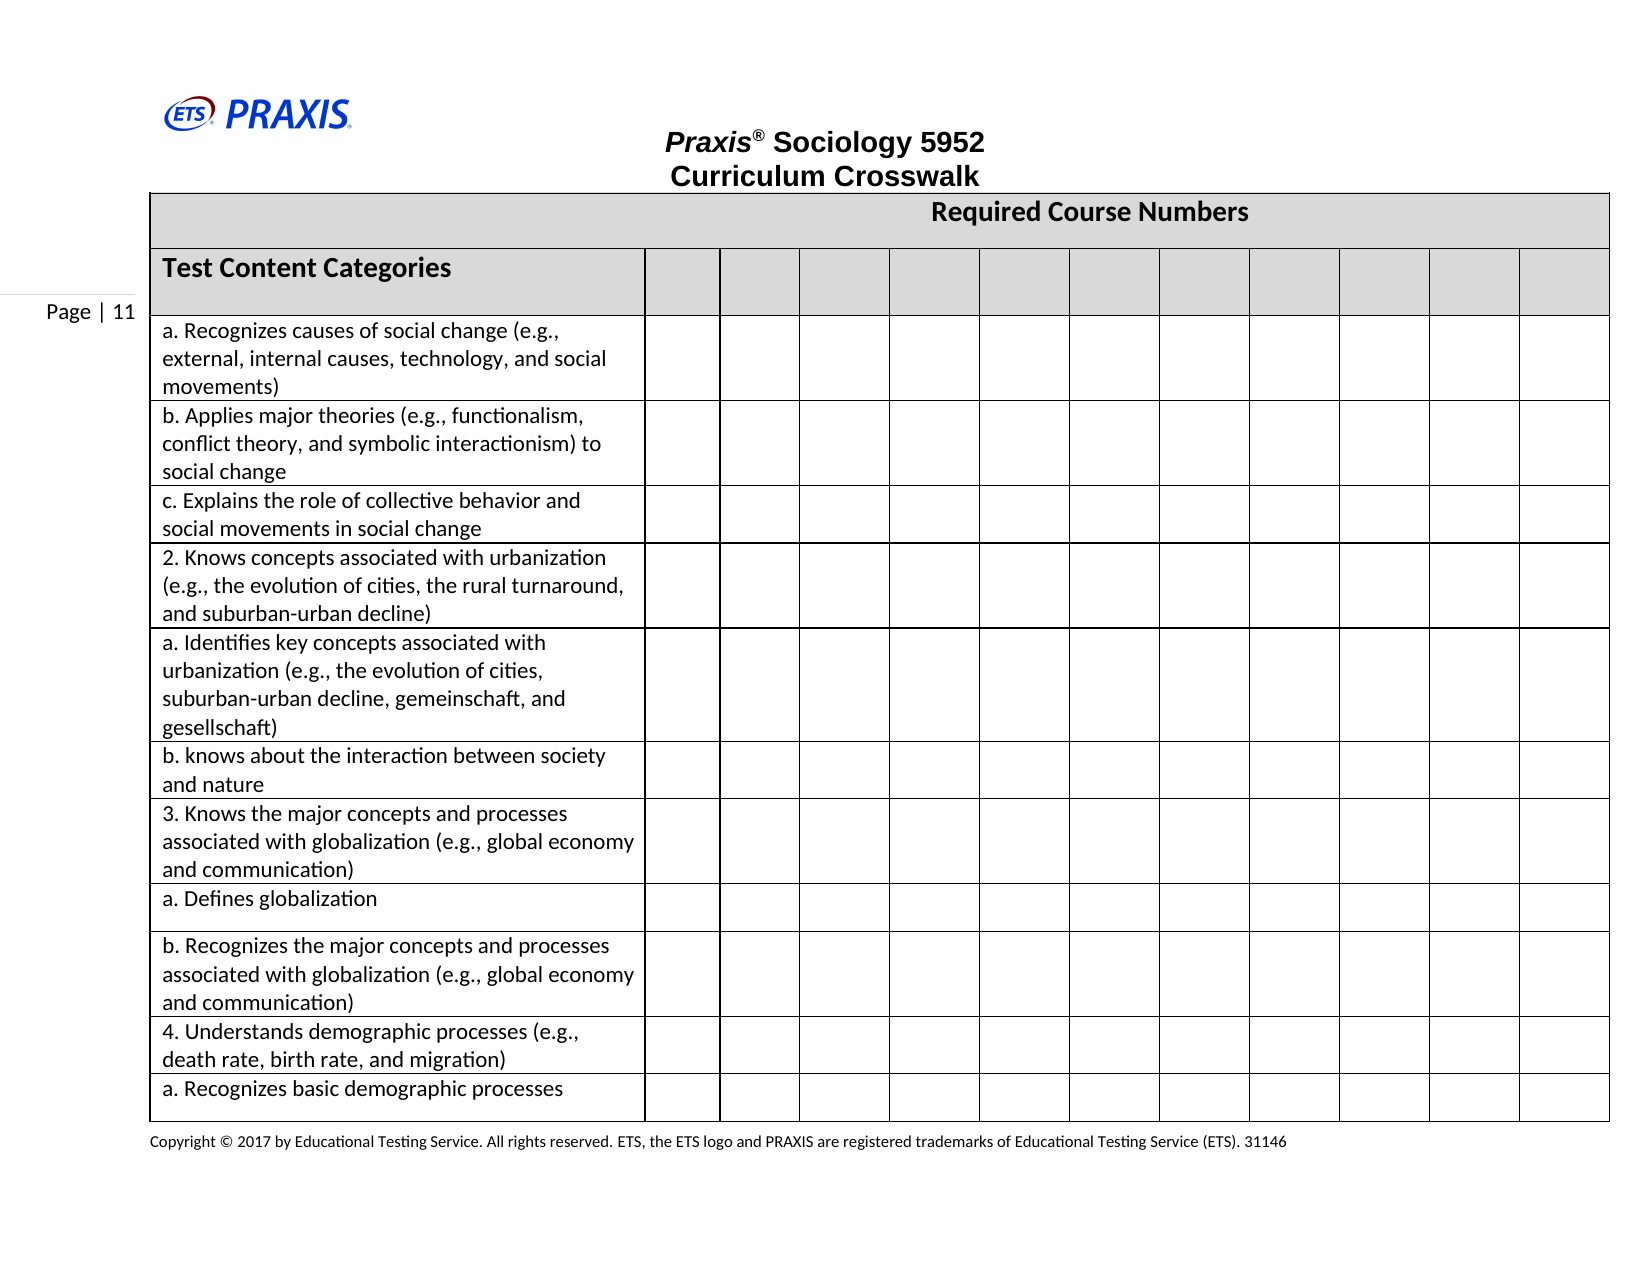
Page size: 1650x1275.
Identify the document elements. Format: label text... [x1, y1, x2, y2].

table_cell [1250, 884, 1339, 931]
table_cell [1160, 884, 1249, 931]
table_cell [721, 932, 799, 1016]
table_cell [646, 1017, 719, 1073]
table_cell [1520, 249, 1609, 315]
table_cell [1340, 932, 1429, 1016]
table_cell [646, 401, 719, 485]
table_cell [1430, 249, 1519, 315]
table_cell [1520, 932, 1609, 1016]
table_cell [1520, 799, 1609, 883]
table_cell [1250, 1017, 1339, 1073]
table_cell [1520, 884, 1609, 931]
table_cell [1520, 1074, 1609, 1121]
table_cell [800, 1017, 889, 1073]
table_cell [980, 249, 1069, 315]
table_cell [1070, 316, 1159, 400]
table_cell [980, 884, 1069, 931]
table_cell [646, 486, 719, 542]
table_cell [646, 249, 719, 315]
table_cell [1520, 316, 1609, 400]
table_cell a. Recognizes causes of social change (e.g., external, internal causes, technology, and social movements) [151, 316, 644, 400]
table_cell [1250, 401, 1339, 485]
table_cell [1250, 316, 1339, 400]
table_cell [1160, 1017, 1249, 1073]
table_cell [1250, 486, 1339, 542]
table_cell [800, 629, 889, 741]
table_cell [1340, 486, 1429, 542]
table_cell [800, 544, 889, 627]
table_header Required Course Numbers [151, 194, 1609, 248]
table_cell [646, 629, 719, 741]
table_cell [980, 486, 1069, 542]
table_cell [1520, 401, 1609, 485]
table_cell [1340, 1017, 1429, 1073]
table_cell Test Content Categories [151, 249, 644, 315]
table_cell [1070, 1074, 1159, 1121]
table_cell [890, 932, 979, 1016]
table_cell [646, 884, 719, 931]
table_cell [800, 316, 889, 400]
table_cell [1070, 401, 1159, 485]
table_cell [1070, 629, 1159, 741]
table_cell [1340, 799, 1429, 883]
table_cell [646, 932, 719, 1016]
table_cell [721, 1017, 799, 1073]
table_cell [890, 486, 979, 542]
table_cell [1430, 1017, 1519, 1073]
table_cell [1520, 544, 1609, 627]
table_cell [1430, 486, 1519, 542]
table_cell [721, 799, 799, 883]
table_cell [1160, 249, 1249, 315]
table_cell [980, 629, 1069, 741]
table_cell [1250, 544, 1339, 627]
table_cell [1160, 544, 1249, 627]
table_cell [1430, 1074, 1519, 1121]
table_cell [721, 316, 799, 400]
table_cell a. Identifies key concepts associated with urbanization (e.g., the evolution of cities, suburban-urban decline, gemeinschaft, and gesellschaft) [151, 629, 644, 741]
table_cell 4. Understands demographic processes (e.g., death rate, birth rate, and migration) [151, 1017, 644, 1073]
table_cell [1430, 544, 1519, 627]
table_cell [1070, 932, 1159, 1016]
table_cell [890, 401, 979, 485]
table_cell [1340, 884, 1429, 931]
table_cell [890, 316, 979, 400]
table_cell [1520, 486, 1609, 542]
table_cell [1250, 742, 1339, 798]
table_cell [1160, 742, 1249, 798]
table_cell [1430, 884, 1519, 931]
table_cell [800, 799, 889, 883]
table_cell [800, 742, 889, 798]
table_cell [980, 544, 1069, 627]
table_cell [1520, 1017, 1609, 1073]
table_cell [1070, 249, 1159, 315]
table_cell [1430, 799, 1519, 883]
table_cell a. Recognizes basic demographic processes [151, 1074, 644, 1121]
table_cell [980, 1074, 1069, 1121]
table_cell [1340, 544, 1429, 627]
table_cell [980, 316, 1069, 400]
table_cell [1430, 932, 1519, 1016]
table_cell [890, 1017, 979, 1073]
table_cell [646, 1074, 719, 1121]
table_cell [1070, 884, 1159, 931]
table_cell b. Recognizes the major concepts and processes associated with globalization (e.g., global economy and communication) [151, 932, 644, 1016]
table_cell [800, 884, 889, 931]
table_cell [800, 932, 889, 1016]
table_cell a. Defines globalization [151, 884, 644, 931]
table_cell [646, 316, 719, 400]
table_cell b. knows about the interaction between society and nature [151, 742, 644, 798]
table_cell [1340, 742, 1429, 798]
table_cell [800, 401, 889, 485]
table_cell [1250, 1074, 1339, 1121]
table_cell [1160, 932, 1249, 1016]
table_cell [890, 884, 979, 931]
table_cell [1250, 932, 1339, 1016]
table_cell [1340, 629, 1429, 741]
table_cell [890, 629, 979, 741]
table_cell [1250, 799, 1339, 883]
picture [150, 75, 364, 153]
table_cell [890, 544, 979, 627]
table_cell [1520, 742, 1609, 798]
table_cell [646, 799, 719, 883]
table_cell [800, 249, 889, 315]
table_cell [1070, 544, 1159, 627]
table_cell [1340, 249, 1429, 315]
table_cell [980, 1017, 1069, 1073]
table_cell [890, 1074, 979, 1121]
table_cell [1250, 249, 1339, 315]
table_cell [721, 486, 799, 542]
table_cell [980, 401, 1069, 485]
table_cell [980, 742, 1069, 798]
table_cell [721, 401, 799, 485]
table_cell [1250, 629, 1339, 741]
table_cell [721, 742, 799, 798]
table_cell 2. Knows concepts associated with urbanization (e.g., the evolution of cities, the rural turnaround, and suburban-urban decline) [151, 544, 644, 627]
table_cell [1340, 316, 1429, 400]
table_cell [1070, 486, 1159, 542]
table_cell [980, 799, 1069, 883]
table_cell b. Applies major theories (e.g., functionalism, conflict theory, and symbolic interactionism) to social change [151, 401, 644, 485]
table_cell [1340, 1074, 1429, 1121]
table_cell [721, 1074, 799, 1121]
table_cell [1430, 742, 1519, 798]
table_cell [980, 932, 1069, 1016]
table_cell [1160, 401, 1249, 485]
table_cell [1070, 1017, 1159, 1073]
table_cell [721, 544, 799, 627]
table_cell [890, 249, 979, 315]
table_cell [1070, 799, 1159, 883]
table_cell [1430, 316, 1519, 400]
table_cell [1070, 742, 1159, 798]
table_cell [721, 884, 799, 931]
table_cell [800, 1074, 889, 1121]
table_cell [1160, 316, 1249, 400]
table_cell [1430, 629, 1519, 741]
table_cell [1160, 486, 1249, 542]
table_cell [721, 249, 799, 315]
table_cell [890, 742, 979, 798]
table_cell [1340, 401, 1429, 485]
table_cell [1160, 1074, 1249, 1121]
table_cell [721, 629, 799, 741]
table_cell [1520, 629, 1609, 741]
table_cell 3. Knows the major concepts and processes associated with globalization (e.g., global economy and communication) [151, 799, 644, 883]
table_cell [890, 799, 979, 883]
table_cell [1430, 401, 1519, 485]
table_cell [1160, 799, 1249, 883]
table_cell [646, 742, 719, 798]
table_cell [800, 486, 889, 542]
table_cell [1160, 629, 1249, 741]
table_cell [646, 544, 719, 627]
table_cell c. Explains the role of collective behavior and social movements in social change [151, 486, 644, 542]
